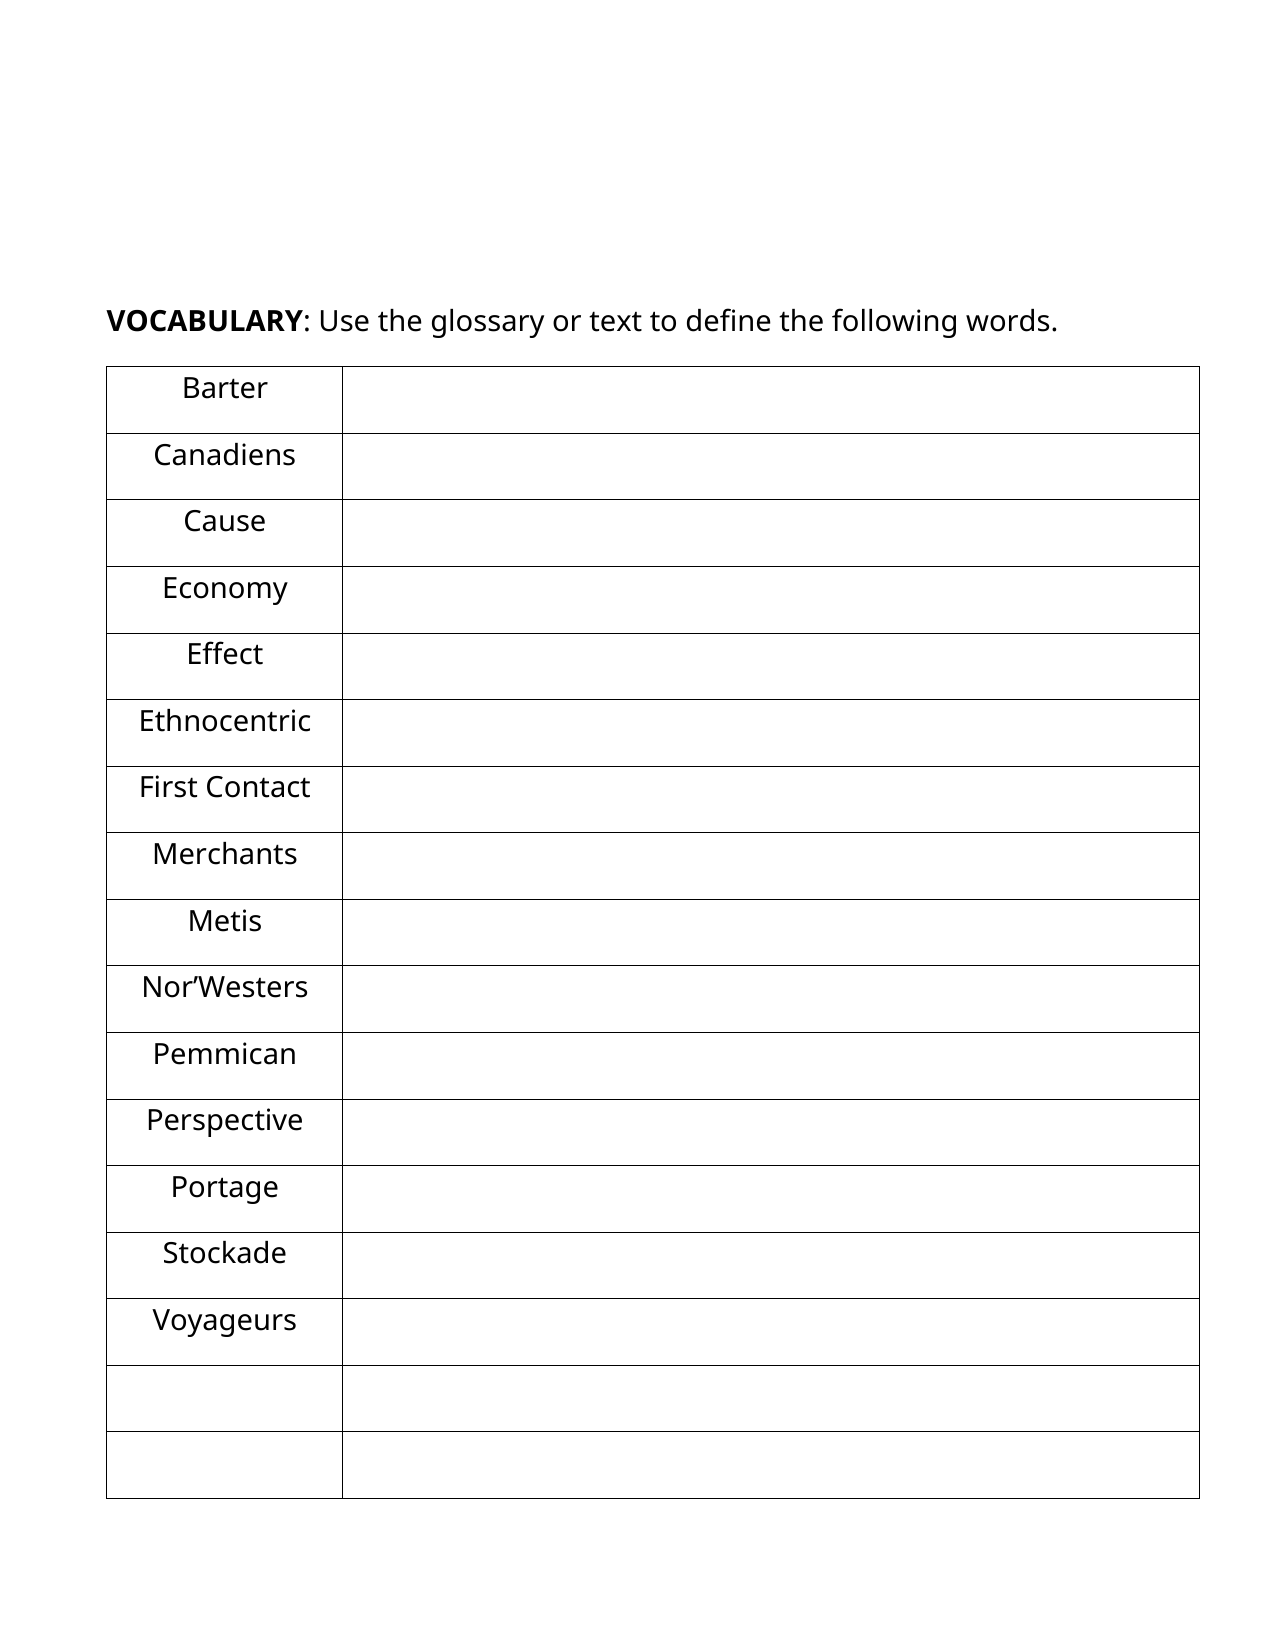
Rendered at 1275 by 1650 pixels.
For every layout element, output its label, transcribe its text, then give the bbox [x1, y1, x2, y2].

table_cell Stockade [107, 1233, 342, 1298]
text VOCABULARY: Use the glossary or text to define the following words. [106, 300, 1200, 339]
table_cell Portage [107, 1166, 342, 1232]
table_cell Merchants [107, 833, 342, 899]
table_cell Cause [107, 500, 342, 566]
table_cell [343, 966, 1199, 1032]
table_cell [343, 1233, 1199, 1298]
table_cell [343, 900, 1199, 965]
table_cell [107, 1366, 342, 1431]
table_cell Economy [107, 567, 342, 632]
table_cell [343, 833, 1199, 899]
table_cell Nor’Westers [107, 966, 342, 1032]
table_cell [343, 434, 1199, 499]
table_cell Pemmican [107, 1033, 342, 1098]
table_cell [107, 1432, 342, 1498]
table_cell [343, 567, 1199, 632]
table_cell [343, 1166, 1199, 1232]
table_header [343, 367, 1199, 433]
table_cell Perspective [107, 1100, 342, 1165]
table_cell [343, 1299, 1199, 1365]
table_cell First Contact [107, 767, 342, 832]
table_cell [343, 1366, 1199, 1431]
table_cell Ethnocentric [107, 700, 342, 766]
table_cell Canadiens [107, 434, 342, 499]
table_cell Voyageurs [107, 1299, 342, 1365]
table_cell [343, 1100, 1199, 1165]
table_cell [343, 634, 1199, 699]
table_cell [343, 1432, 1199, 1498]
table_cell [343, 500, 1199, 566]
table_cell [343, 700, 1199, 766]
table_cell [343, 767, 1199, 832]
table_cell Effect [107, 634, 342, 699]
table_cell [343, 1033, 1199, 1098]
table_header Barter [107, 367, 342, 433]
table_cell Metis [107, 900, 342, 965]
